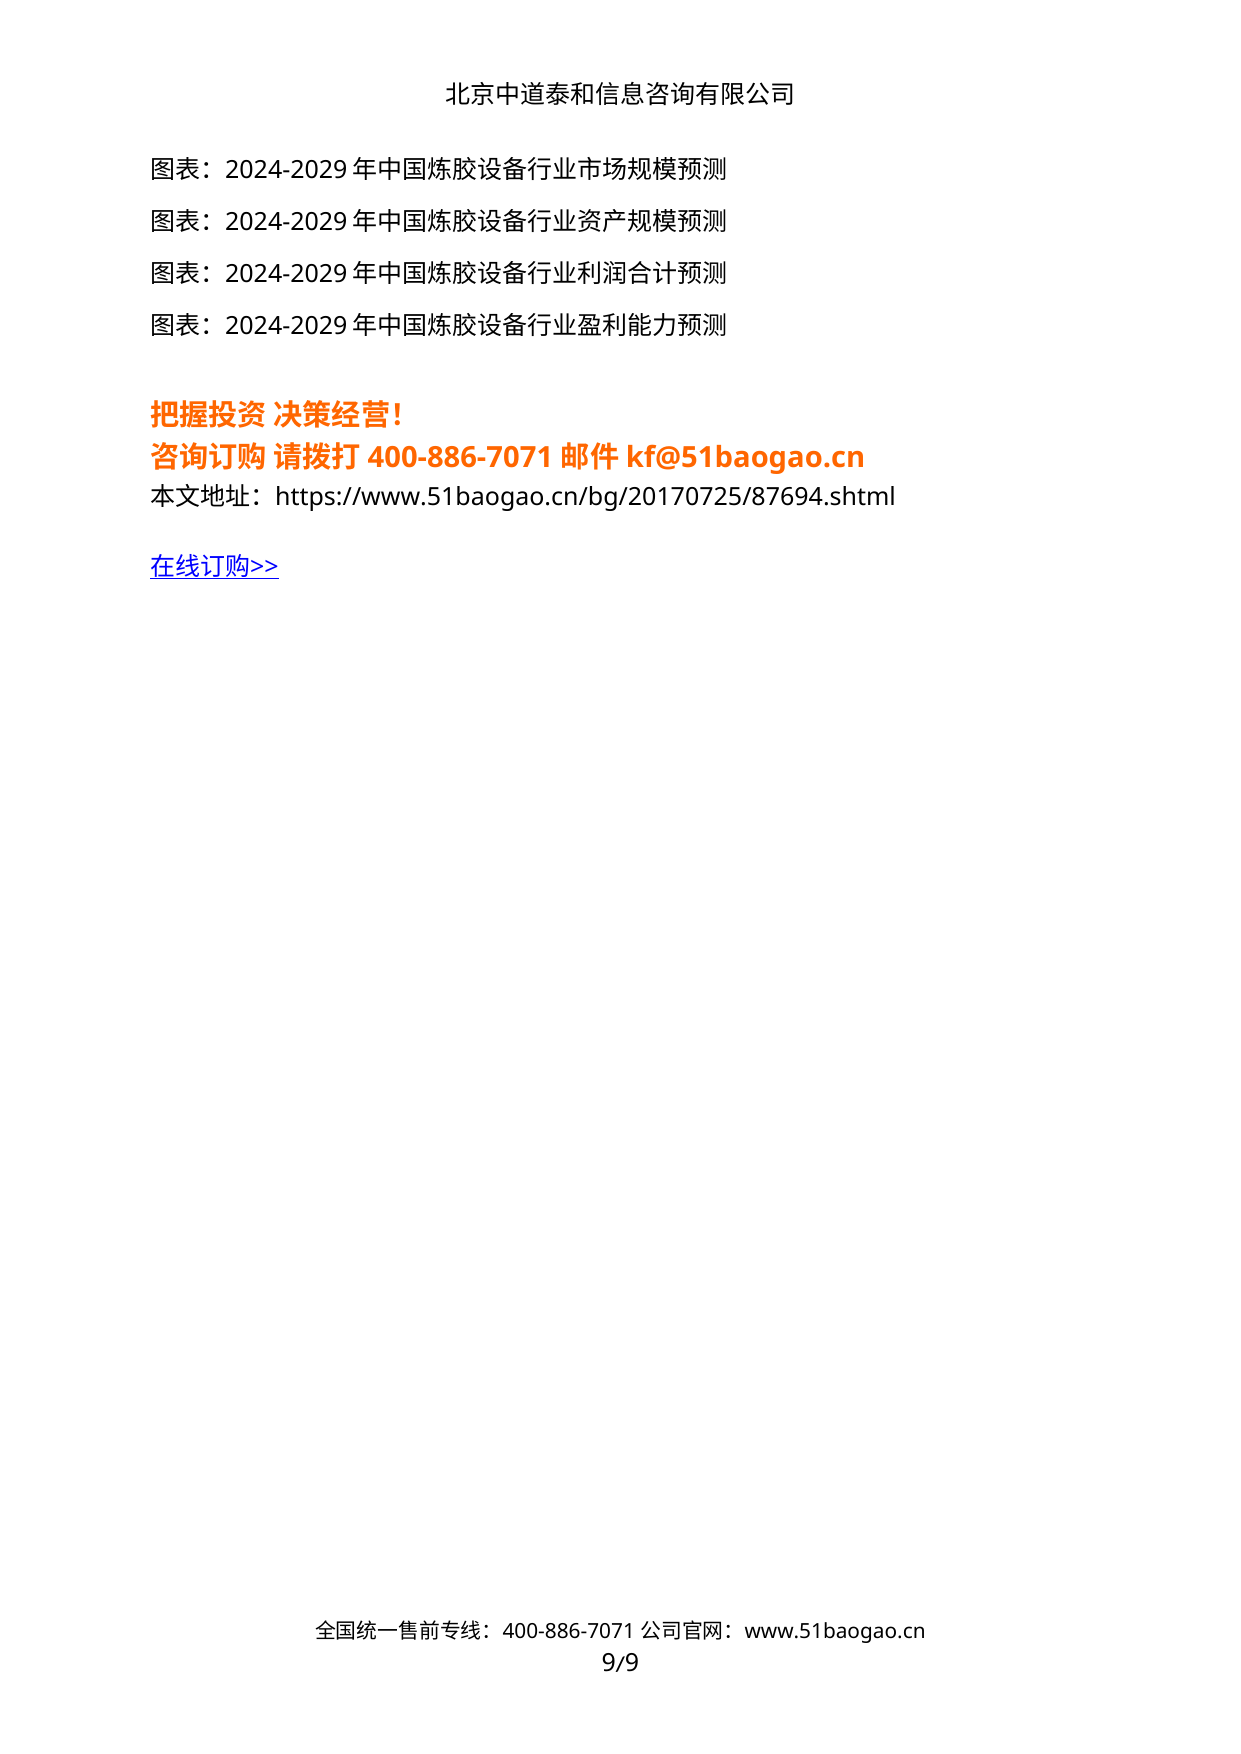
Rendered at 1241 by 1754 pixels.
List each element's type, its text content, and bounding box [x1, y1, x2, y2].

text 图表：2024-2029年中国炼胶设备行业盈利能力预测 [150, 306, 1090, 342]
text 图表：2024-2029年中国炼胶设备行业资产规模预测 [150, 202, 1090, 238]
text 在线订购>> [150, 512, 1090, 583]
text 图表：2024-2029年中国炼胶设备行业市场规模预测 [150, 150, 1090, 186]
text 图表：2024-2029年中国炼胶设备行业利润合计预测 [150, 254, 1090, 290]
text 把握投资 决策经营！咨询订购 请拨打 400-886-7071 邮件 kf@51baogao.cn本文地址：https://www.51baogao.cn/bg/20170725/87694.shtml [150, 357, 1090, 512]
